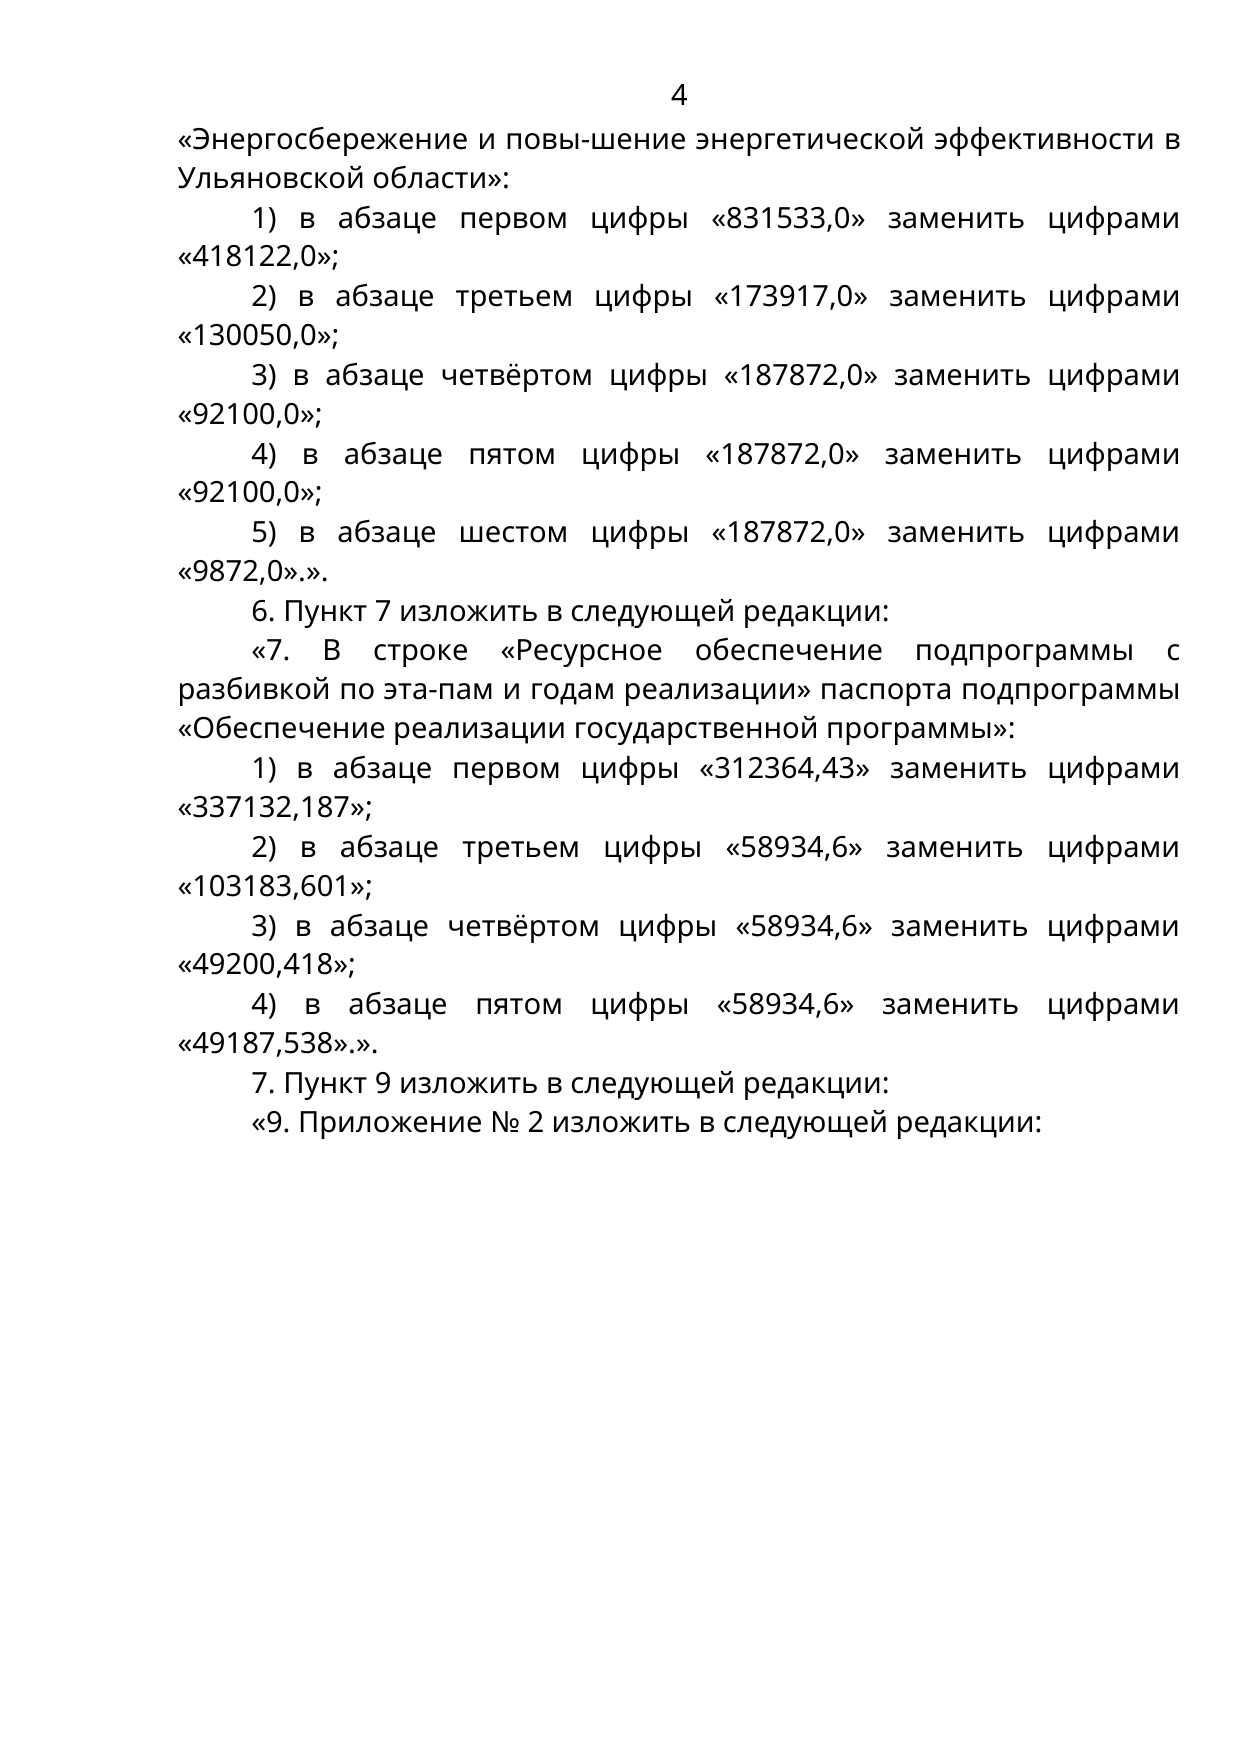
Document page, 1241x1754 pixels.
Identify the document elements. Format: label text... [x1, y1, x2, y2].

text «9. Приложение № 2 изложить в следующей редакции: [177, 1101, 1181, 1141]
text 4) в абзаце пятом цифры «58934,6» заменить цифрами «49187,538».». [177, 983, 1181, 1062]
text 4) в абзаце пятом цифры «187872,0» заменить цифрами «92100,0»; [177, 433, 1181, 511]
text 1) в абзаце первом цифры «831533,0» заменить цифрами «418122,0»; [177, 197, 1181, 275]
text 6. Пункт 7 изложить в следующей редакции: [177, 590, 1181, 629]
text 7. Пункт 9 изложить в следующей редакции: [177, 1062, 1181, 1101]
text 5) в абзаце шестом цифры «187872,0» заменить цифрами «9872,0».». [177, 511, 1181, 590]
text «7. В строке «Ресурсное обеспечение подпрограммы с разбивкой по эта-пам и годам реализации» паспорта подпрограммы «Обеспечение реализации государственной программы»: [177, 629, 1181, 747]
text 3) в абзаце четвёртом цифры «187872,0» заменить цифрами «92100,0»; [177, 354, 1181, 433]
text 1) в абзаце первом цифры «312364,43» заменить цифрами «337132,187»; [177, 747, 1181, 826]
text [177, 118, 1181, 197]
text 2) в абзаце третьем цифры «58934,6» заменить цифрами «103183,601»; [177, 826, 1181, 904]
text 3) в абзаце четвёртом цифры «58934,6» заменить цифрами «49200,418»; [177, 904, 1181, 983]
text 2) в абзаце третьем цифры «173917,0» заменить цифрами «130050,0»; [177, 275, 1181, 354]
